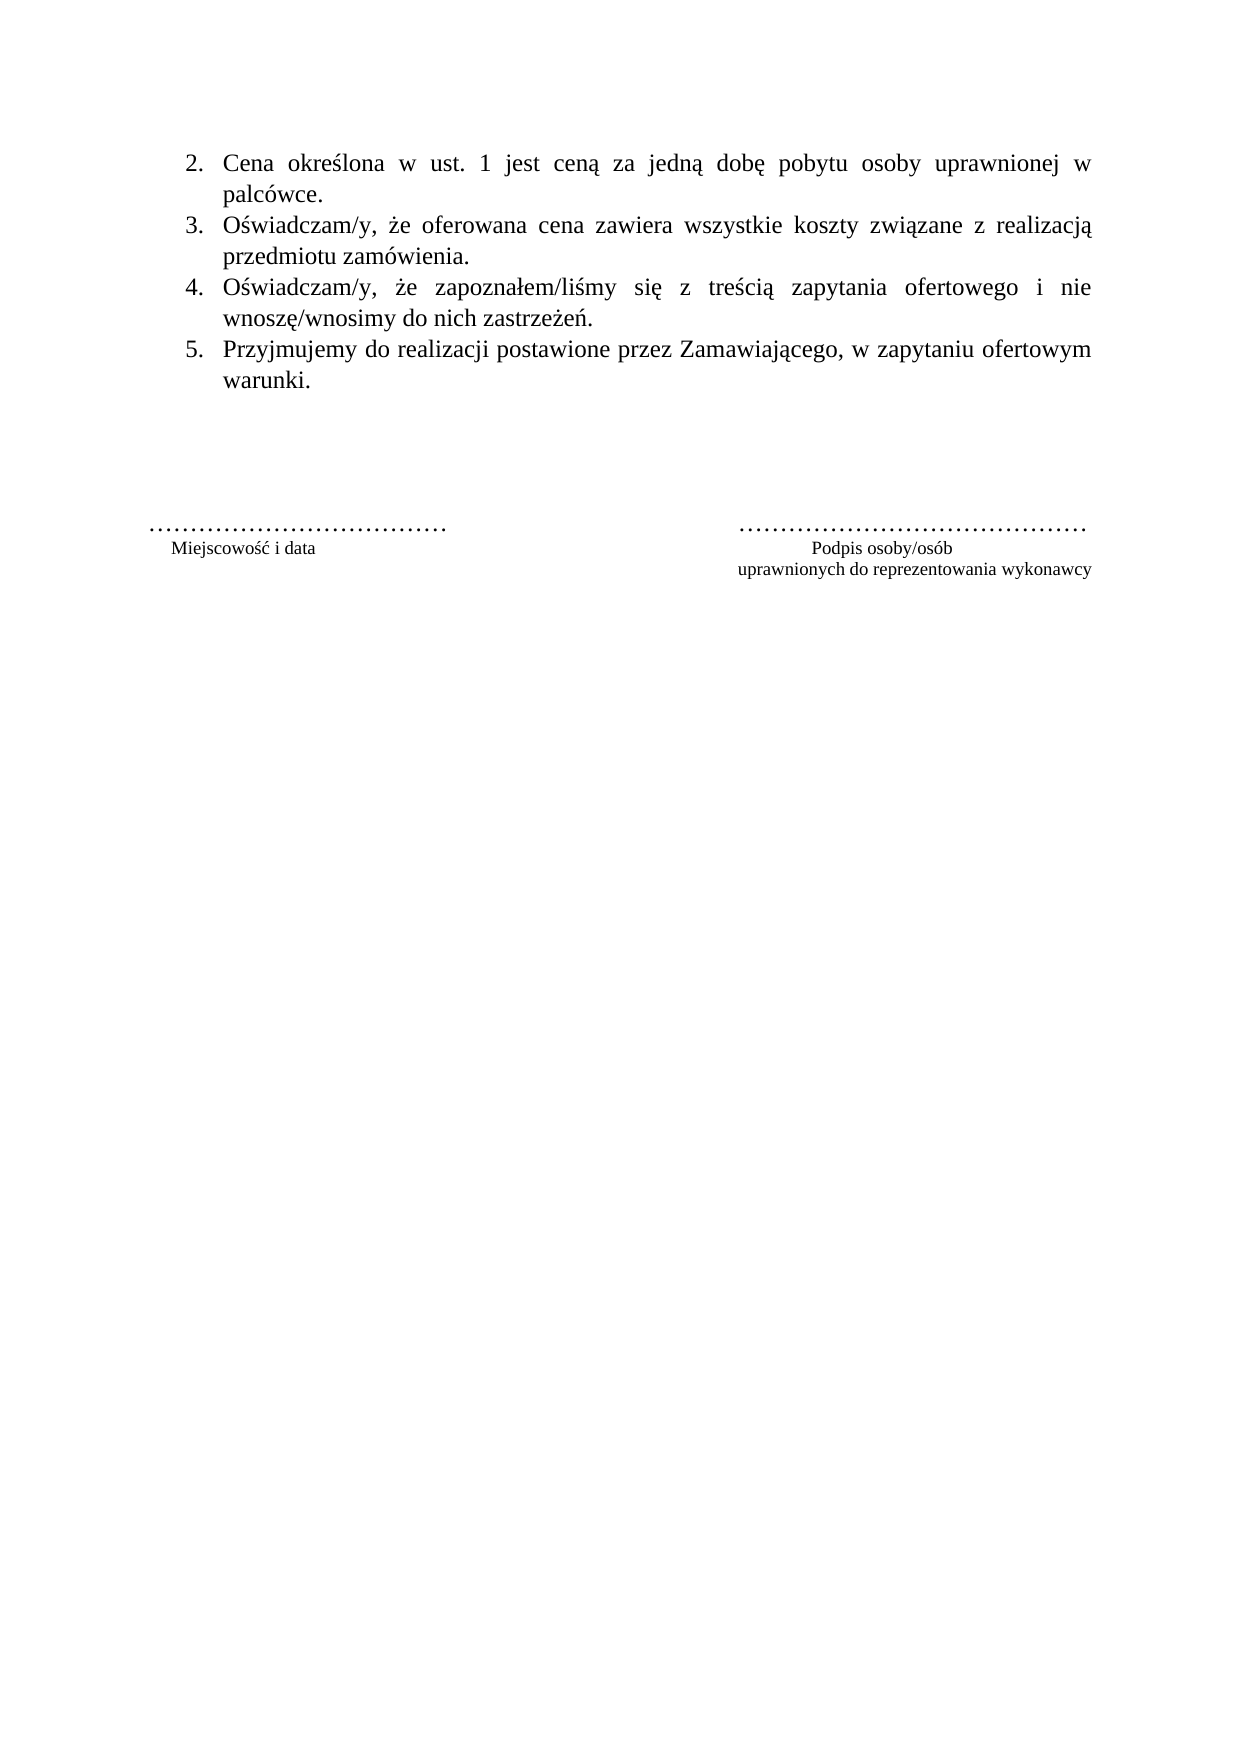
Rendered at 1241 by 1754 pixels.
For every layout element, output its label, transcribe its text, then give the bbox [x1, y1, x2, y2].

list Oświadczam/y, że zapoznałem/liśmy się z treścią zapytania ofertowego i nie wnoszę/wnosimy do nich zastrzeżeń. [185, 272, 1093, 332]
list Oświadczam/y, że oferowana cena zawiera wszystkie koszty związane z realizacją przedmiotu zamówienia. [185, 210, 1093, 269]
text ……………………………… …………………………………… [148, 508, 1093, 537]
list Przyjmujemy do realizacji postawione przez Zamawiającego, w zapytaniu ofertowym warunki. [185, 334, 1093, 394]
list Cena określona w ust. 1 jest ceną za jedną dobę pobytu osoby uprawnionej w palcówce. [185, 148, 1093, 207]
text uprawnionych do reprezentowania wykonawcy [148, 558, 1093, 580]
text Miejscowość i data Podpis osoby/osób [148, 537, 1093, 558]
